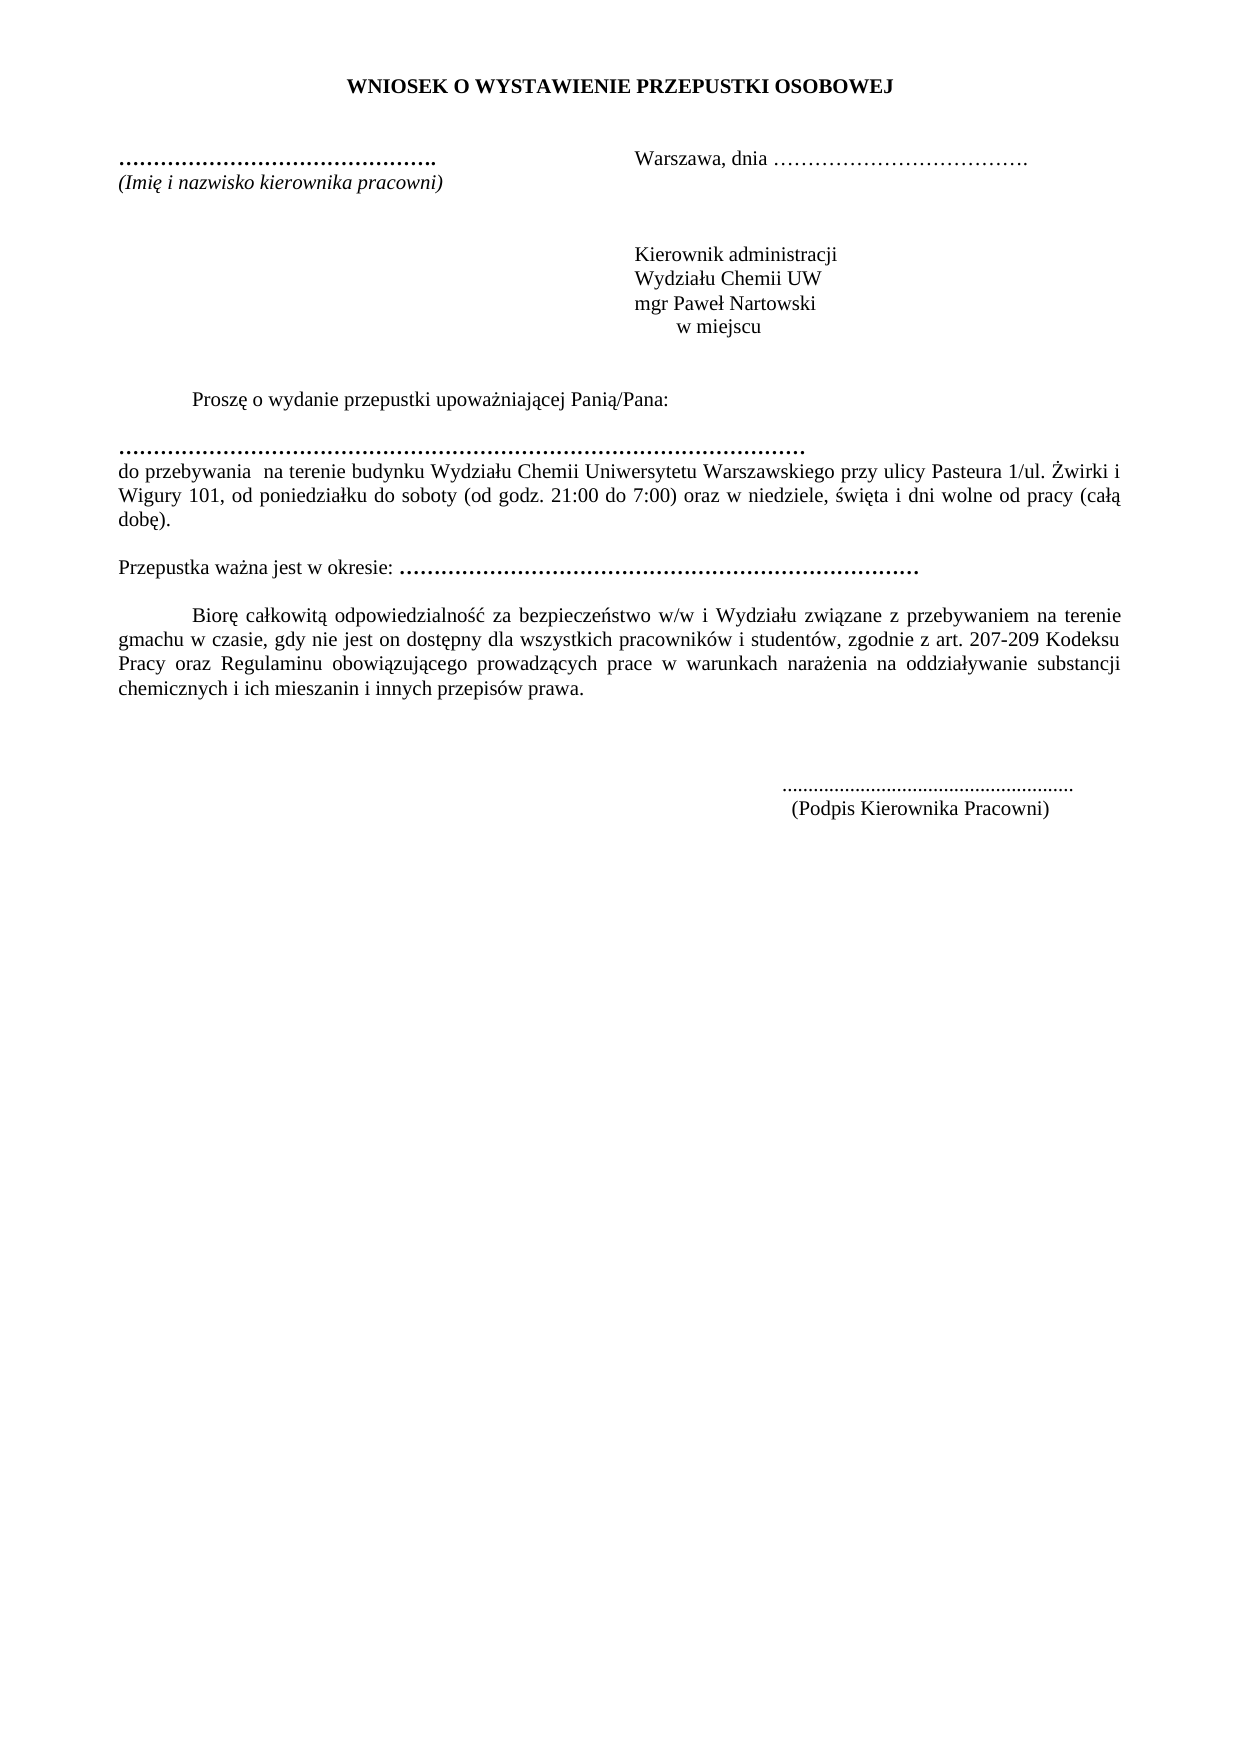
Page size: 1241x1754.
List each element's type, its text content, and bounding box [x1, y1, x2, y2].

text Kierownik administracji [118, 242, 1122, 266]
text ……………………………………………………………………………………… [118, 435, 1122, 459]
text w miejscu [118, 314, 1122, 338]
text do przebywania na terenie budynku Wydziału Chemii Uniwersytetu Warszawskiego przy ulicy Pasteura 1/ul. Żwirki i Wigury 101, od poniedziałku do soboty (od godz. 21:00 do 7:00) oraz w niedziele, święta i dni wolne od pracy (całą dobę). [118, 459, 1122, 531]
text (Podpis Kierownika Pracowni) [118, 796, 1122, 820]
text (Imię i nazwisko kierownika pracowni) [118, 170, 1122, 194]
subtitle ………………………………………. Warszawa, dnia ………………………………. [118, 146, 1122, 170]
text Wydziału Chemii UW [118, 266, 1122, 290]
subtitle WNIOSEK O WYSTAWIENIE PRZEPUSTKI OSOBOWEJ [118, 74, 1122, 98]
text Proszę o wydanie przepustki upoważniającej Panią/Pana: [118, 387, 1122, 411]
text Biorę całkowitą odpowiedzialność za bezpieczeństwo w/w i Wydziału związane z przebywaniem na terenie gmachu w czasie, gdy nie jest on dostępny dla wszystkich pracowników i studentów, zgodnie z art. 207-209 Kodeksu Pracy oraz Regulaminu obowiązującego prowadzących prace w warunkach narażenia na oddziaływanie substancji chemicznych i ich mieszanin i innych przepisów prawa. [118, 603, 1122, 699]
text Przepustka ważna jest w okresie: ………………………………………………………………… [118, 555, 1122, 579]
text ........................................................ [118, 772, 1122, 796]
text mgr Paweł Nartowski [118, 290, 1122, 314]
